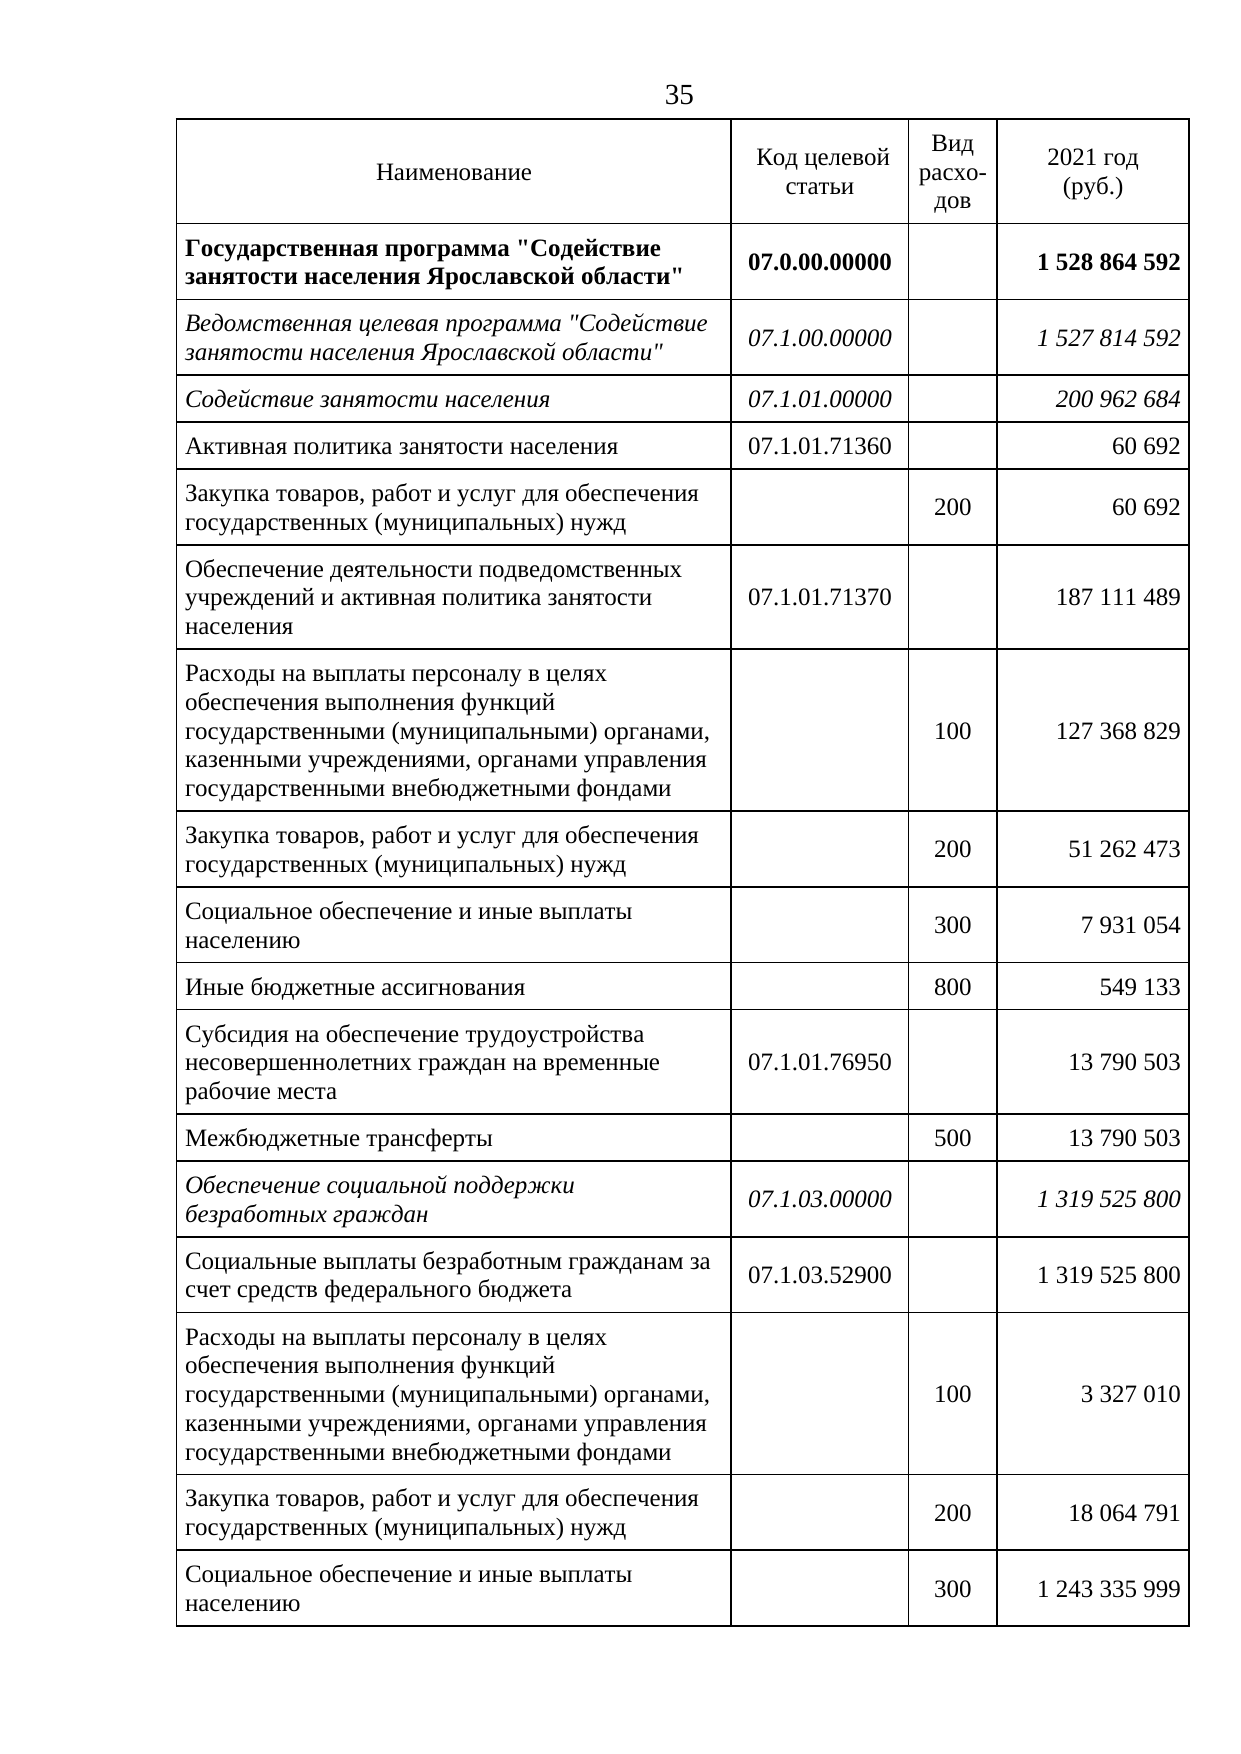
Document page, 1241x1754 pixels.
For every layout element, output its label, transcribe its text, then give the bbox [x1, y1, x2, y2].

table_cell 07.1.01.00000 [732, 376, 908, 421]
table_cell 07.1.03.52900 [732, 1238, 908, 1312]
table_cell 500 [909, 1115, 996, 1160]
table_cell 07.1.01.76950 [732, 1010, 908, 1113]
table_cell [732, 650, 908, 810]
table_cell [909, 1162, 996, 1236]
table_cell 51 262 473 [998, 812, 1188, 886]
table_cell Расходы на выплаты персоналу в целях обеспечения выполнения функций государственными (муниципальными) органами, казенными учреждениями, органами управления государственными внебюджетными фондами [177, 1313, 730, 1474]
table_cell Социальное обеспечение и иные выплаты населению [177, 888, 730, 962]
table_cell 549 133 [998, 963, 1188, 1009]
table_cell Содействие занятости населения [177, 376, 730, 421]
table_cell Закупка товаров, работ и услуг для обеспечения государственных (муниципальных) нужд [177, 812, 730, 886]
table_cell [732, 963, 908, 1009]
table_cell 800 [909, 963, 996, 1009]
table_cell [732, 1475, 908, 1549]
table_cell [732, 1115, 908, 1160]
table_cell [909, 224, 996, 298]
table_cell [732, 470, 908, 544]
table_cell 1 528 864 592 [998, 224, 1188, 298]
table_cell [732, 812, 908, 886]
table_cell Закупка товаров, работ и услуг для обеспечения государственных (муниципальных) нужд [177, 470, 730, 544]
table_cell 200 [909, 1475, 996, 1549]
table_cell 07.1.00.00000 [732, 300, 908, 374]
table_cell 3 327 010 [998, 1313, 1188, 1474]
table_cell 18 064 791 [998, 1475, 1188, 1549]
table_cell 60 692 [998, 423, 1188, 468]
table_header [909, 120, 996, 223]
table_cell 07.1.03.00000 [732, 1162, 908, 1236]
table_cell [732, 888, 908, 962]
table_cell [909, 376, 996, 421]
table_cell 1 243 335 999 [998, 1551, 1188, 1625]
table_cell Обеспечение социальной поддержки безработных граждан [177, 1162, 730, 1236]
table_cell 7 931 054 [998, 888, 1188, 962]
table_cell 100 [909, 1313, 996, 1474]
table_header [998, 120, 1188, 223]
table_cell [909, 1010, 996, 1113]
table_cell Расходы на выплаты персоналу в целях обеспечения выполнения функций государственными (муниципальными) органами, казенными учреждениями, органами управления государственными внебюджетными фондами [177, 650, 730, 810]
table_cell Обеспечение деятельности подведомственных учреждений и активная политика занятости населения [177, 546, 730, 648]
table_cell 200 [909, 812, 996, 886]
table_cell Межбюджетные трансферты [177, 1115, 730, 1160]
table_cell Социальное обеспечение и иные выплаты населению [177, 1551, 730, 1625]
table_cell 100 [909, 650, 996, 810]
table_cell 13 790 503 [998, 1010, 1188, 1113]
table_cell [732, 1551, 908, 1625]
table_cell 200 [909, 470, 996, 544]
table_cell 07.1.01.71360 [732, 423, 908, 468]
table_cell [909, 300, 996, 374]
table_cell 187 111 489 [998, 546, 1188, 648]
table_cell 200 962 684 [998, 376, 1188, 421]
table_cell 1 527 814 592 [998, 300, 1188, 374]
table_cell [909, 423, 996, 468]
table_cell Закупка товаров, работ и услуг для обеспечения государственных (муниципальных) нужд [177, 1475, 730, 1549]
table_cell 1 319 525 800 [998, 1238, 1188, 1312]
table_cell 1 319 525 800 [998, 1162, 1188, 1236]
table_cell [909, 546, 996, 648]
table_cell 60 692 [998, 470, 1188, 544]
table_cell 07.1.01.71370 [732, 546, 908, 648]
table_cell Субсидия на обеспечение трудоустройства несовершеннолетних граждан на временные рабочие места [177, 1010, 730, 1113]
table_cell 300 [909, 1551, 996, 1625]
table_cell 127 368 829 [998, 650, 1188, 810]
table_cell Государственная программа "Содействие занятости населения Ярославской области" [177, 224, 730, 298]
table_header [177, 120, 730, 223]
table_cell 300 [909, 888, 996, 962]
table_cell Социальные выплаты безработным гражданам за счет средств федерального бюджета [177, 1238, 730, 1312]
table_header [732, 120, 908, 223]
table_cell Активная политика занятости населения [177, 423, 730, 468]
table_cell [909, 1238, 996, 1312]
table_cell Иные бюджетные ассигнования [177, 963, 730, 1009]
table_cell 13 790 503 [998, 1115, 1188, 1160]
table_cell Ведомственная целевая программа "Содействие занятости населения Ярославской области" [177, 300, 730, 374]
table_cell 07.0.00.00000 [732, 224, 908, 298]
table_cell [732, 1313, 908, 1474]
